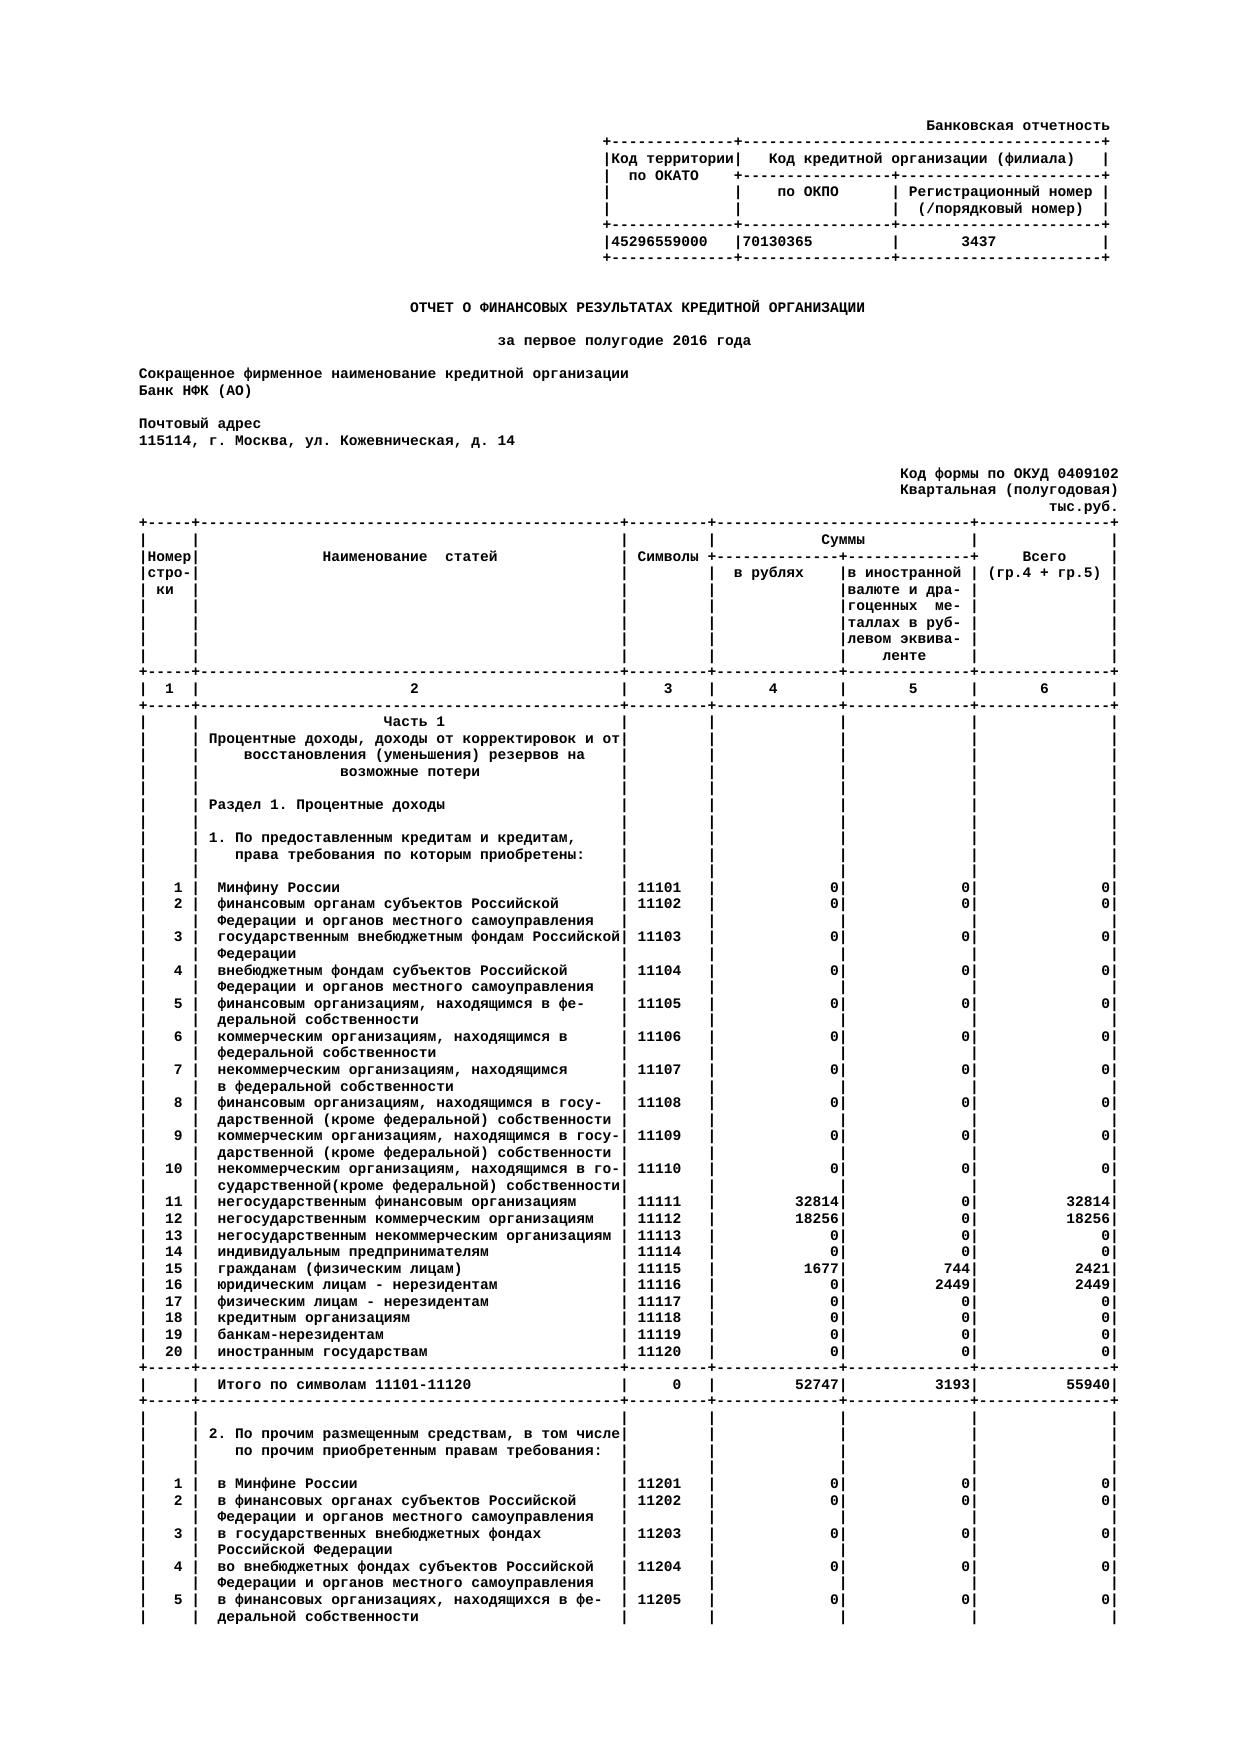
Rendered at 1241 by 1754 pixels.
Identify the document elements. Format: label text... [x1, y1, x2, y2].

text | 4 | внебюджетным фондам субъектов Российской | 11104 | 0| 0| 0| [139, 963, 1152, 979]
text |стро-| | | в рублях |в иностранной | (гр.4 + гр.5) | [139, 565, 1152, 582]
text | 5 | в финансовых организациях, находящихся в фе- | 11205 | 0| 0| 0| [139, 1592, 1152, 1609]
text | 9 | коммерческим организациям, находящимся в госу-| 11109 | 0| 0| 0| [139, 1128, 1152, 1145]
text | | | | | ленте | | [139, 648, 1152, 665]
text | 13 | негосударственным некоммерческим организациям | 11113 | 0| 0| 0| [139, 1228, 1152, 1244]
text | | | | | | | [139, 781, 1152, 797]
text ОТЧЕТ О ФИНАНСОВЫХ РЕЗУЛЬТАТАХ КРЕДИТНОЙ ОРГАНИЗАЦИИ [139, 300, 1152, 317]
text | | Федерации и органов местного самоуправления | | | | | [139, 979, 1152, 996]
text | 4 | во внебюджетных фондах субъектов Российской | 11204 | 0| 0| 0| [139, 1559, 1152, 1576]
text | | | (/порядковый номер) | [139, 201, 1152, 217]
text | 11 | негосударственным финансовым организациям | 11111 | 32814| 0| 32814| [139, 1195, 1152, 1211]
text | 8 | финансовым организациям, находящимся в госу- | 11108 | 0| 0| 0| [139, 1095, 1152, 1112]
text +--------------+-----------------+-----------------------+ [139, 251, 1152, 267]
text | 14 | индивидуальным предпринимателям | 11114 | 0| 0| 0| [139, 1244, 1152, 1261]
text | 19 | банкам-нерезидентам | 11119 | 0| 0| 0| [139, 1327, 1152, 1344]
text | | Российской Федерации | | | | | [139, 1542, 1152, 1559]
text |45296559000 |70130365 | 3437 | [139, 234, 1152, 251]
text | 20 | иностранным государствам | 11120 | 0| 0| 0| [139, 1344, 1152, 1360]
text | | 1. По предоставленным кредитам и кредитам, | | | | | [139, 830, 1152, 847]
text | | Процентные доходы, доходы от корректировок и от| | | | | [139, 731, 1152, 747]
text | 18 | кредитным организациям | 11118 | 0| 0| 0| [139, 1311, 1152, 1327]
text | 10 | некоммерческим организациям, находящимся в го-| 11110 | 0| 0| 0| [139, 1162, 1152, 1178]
text |Код территории| Код кредитной организации (филиала) | [139, 151, 1152, 168]
text Квартальная (полугодовая) [139, 482, 1152, 499]
text +--------------+-----------------+-----------------------+ [139, 217, 1152, 234]
text Сокращенное фирменное наименование кредитной организации [139, 367, 1152, 383]
text тыс.руб. [139, 499, 1152, 516]
text +--------------+-----------------------------------------+ [139, 135, 1152, 151]
text +-----+------------------------------------------------+---------+--------------+--------------+---------------+ [139, 665, 1152, 681]
text | | права требования по которым приобретены: | | | | | [139, 847, 1152, 863]
text | | восстановления (уменьшения) резервов на | | | | | [139, 747, 1152, 764]
text | 1 | в Минфине России | 11201 | 0| 0| 0| [139, 1476, 1152, 1493]
text Банк НФК (АО) [139, 383, 1152, 400]
text | 2 | финансовым органам субъектов Российской | 11102 | 0| 0| 0| [139, 897, 1152, 913]
text | | | | | | | [139, 863, 1152, 880]
text 115114, г. Москва, ул. Кожевническая, д. 14 [139, 433, 1152, 449]
text | | | | Суммы | | [139, 532, 1152, 549]
text | 3 | в государственных внебюджетных фондах | 11203 | 0| 0| 0| [139, 1526, 1152, 1542]
text | 1 | Минфину России | 11101 | 0| 0| 0| [139, 880, 1152, 897]
text | | дарственной (кроме федеральной) собственности | | | | | [139, 1145, 1152, 1162]
text | | сударственной(кроме федеральной) собственности| | | | | [139, 1178, 1152, 1195]
text | | Федерации и органов местного самоуправления | | | | | [139, 1509, 1152, 1526]
text | | | | | | | [139, 814, 1152, 830]
text | | возможные потери | | | | | [139, 764, 1152, 781]
text | 1 | 2 | 3 | 4 | 5 | 6 | [139, 681, 1152, 698]
text | | | | |гоценных ме- | | [139, 598, 1152, 615]
text Почтовый адрес [139, 416, 1152, 433]
text | 5 | финансовым организациям, находящимся в фе- | 11105 | 0| 0| 0| [139, 996, 1152, 1012]
text | 2 | в финансовых органах субъектов Российской | 11202 | 0| 0| 0| [139, 1493, 1152, 1509]
text | | | | |левом эквива- | | [139, 632, 1152, 648]
text | | Раздел 1. Процентные доходы | | | | | [139, 797, 1152, 814]
text | 7 | некоммерческим организациям, находящимся | 11107 | 0| 0| 0| [139, 1062, 1152, 1079]
text | | 2. По прочим размещенным средствам, в том числе| | | | | [139, 1427, 1152, 1443]
text | | в федеральной собственности | | | | | [139, 1079, 1152, 1095]
text | ки | | | |валюте и дра- | | [139, 582, 1152, 598]
text | 17 | физическим лицам - нерезидентам | 11117 | 0| 0| 0| [139, 1294, 1152, 1311]
text | | Федерации и органов местного самоуправления | | | | | [139, 1576, 1152, 1592]
text | | | | | | | [139, 1460, 1152, 1476]
text | | Итого по символам 11101-11120 | 0 | 52747| 3193| 55940| [139, 1377, 1152, 1393]
text за первое полугодие 2016 года [139, 333, 1152, 350]
text | | дарственной (кроме федеральной) собственности | | | | | [139, 1112, 1152, 1128]
text | | | | | | | [139, 1410, 1152, 1427]
text | | деральной собственности | | | | | [139, 1012, 1152, 1029]
text | | по прочим приобретенным правам требования: | | | | | [139, 1443, 1152, 1460]
text | 6 | коммерческим организациям, находящимся в | 11106 | 0| 0| 0| [139, 1029, 1152, 1046]
text | | Часть 1 | | | | | [139, 714, 1152, 731]
text | | Федерации и органов местного самоуправления | | | | | [139, 913, 1152, 930]
text Код формы по ОКУД 0409102 [139, 466, 1152, 482]
text | 3 | государственным внебюджетным фондам Российской| 11103 | 0| 0| 0| [139, 930, 1152, 946]
text | 15 | гражданам (физическим лицам) | 11115 | 1677| 744| 2421| [139, 1261, 1152, 1277]
text +-----+------------------------------------------------+---------+--------------+--------------+---------------+ [139, 1393, 1152, 1410]
text | | | | |таллах в руб- | | [139, 615, 1152, 632]
text Банковская отчетность [139, 118, 1152, 135]
text |Номер| Наименование статей | Символы +--------------+--------------+ Всего | [139, 549, 1152, 565]
text | | федеральной собственности | | | | | [139, 1046, 1152, 1062]
text | 12 | негосударственным коммерческим организациям | 11112 | 18256| 0| 18256| [139, 1211, 1152, 1228]
text | | деральной собственности | | | | | [139, 1609, 1152, 1625]
text | | по ОКПО | Регистрационный номер | [139, 184, 1152, 201]
text | 16 | юридическим лицам - нерезидентам | 11116 | 0| 2449| 2449| [139, 1277, 1152, 1294]
text +-----+------------------------------------------------+---------+-----------------------------+---------------+ [139, 516, 1152, 532]
text +-----+------------------------------------------------+---------+--------------+--------------+---------------+ [139, 698, 1152, 714]
text +-----+------------------------------------------------+---------+--------------+--------------+---------------+ [139, 1360, 1152, 1377]
text | по ОКАТО +-----------------+-----------------------+ [139, 168, 1152, 184]
text | | Федерации | | | | | [139, 946, 1152, 963]
